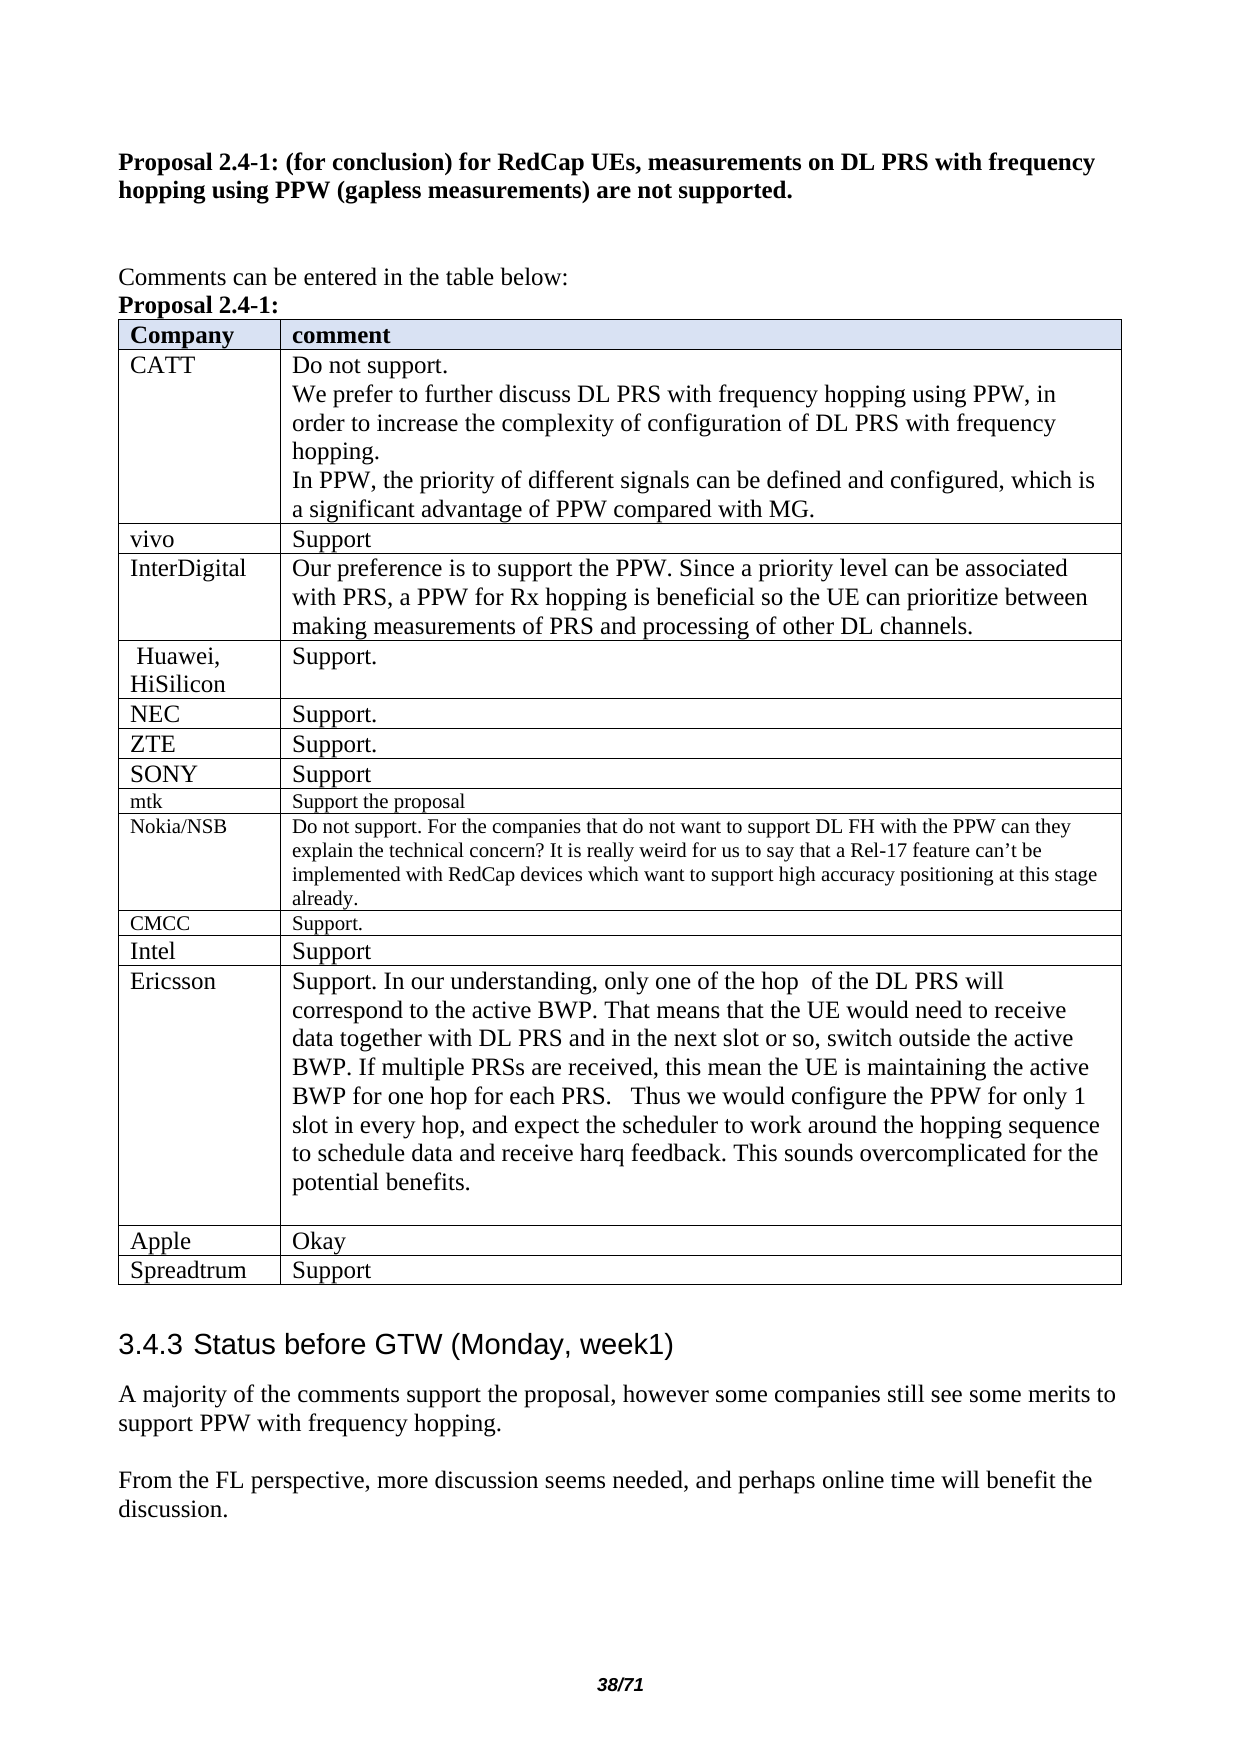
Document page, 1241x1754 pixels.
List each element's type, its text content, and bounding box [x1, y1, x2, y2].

table_cell ZTE [119, 729, 280, 758]
text Proposal 2.4-1: [118, 291, 1122, 319]
table_cell NEC [119, 699, 280, 728]
table_cell Support. [281, 699, 1121, 728]
table_cell Intel [119, 936, 280, 965]
table_cell vivo [119, 524, 280, 552]
table_cell Okay [281, 1226, 1121, 1254]
table_cell Support the proposal [281, 789, 1121, 813]
table_cell Our preference is to support the PPW. Since a priority level can be associated with PRS, a PPW for Rx hopping is beneficial so the UE can prioritize between making measurements of PRS and processing of other DL channels. [281, 554, 1121, 640]
table_cell Support [281, 524, 1121, 552]
table_header Company [119, 320, 280, 349]
table_cell InterDigital [119, 554, 280, 640]
table_cell Spreadtrum [119, 1256, 280, 1284]
table_cell Support. [281, 911, 1121, 935]
text Comments can be entered in the table below: [118, 262, 1122, 291]
table_header comment [281, 320, 1121, 349]
table_cell Nokia/NSB [119, 814, 280, 910]
table_cell Support [281, 936, 1121, 965]
table_cell SONY [119, 759, 280, 788]
table_cell Do not support. For the companies that do not want to support DL FH with the PPW can they explain the technical concern? It is really weird for us to say that a Rel-17 feature can’t be implemented with RedCap devices which want to support high accuracy positioning at this stage already. [281, 814, 1121, 910]
table_cell Support [281, 1256, 1121, 1284]
text From the FL perspective, more discussion seems needed, and perhaps online time will benefit the discussion. [118, 1465, 1122, 1523]
table_cell mtk [119, 789, 280, 813]
subtitle Status before GTW (Monday, week1) [118, 1327, 1122, 1360]
table_cell Do not support. We prefer to further discuss DL PRS with frequency hopping using PPW, in order to increase the complexity of configuration of DL PRS with frequency hopping. In PPW, the priority of different signals can be defined and configured, which is a significant advantage of PPW compared with MG. [281, 350, 1121, 523]
table_cell Support. In our understanding, only one of the hop of the DL PRS will correspond to the active BWP. That means that the UE would need to receive data together with DL PRS and in the next slot or so, switch outside the active BWP. If multiple PRSs are received, this mean the UE is maintaining the active BWP for one hop for each PRS. Thus we would configure the PPW for only 1 slot in every hop, and expect the scheduler to work around the hopping sequence to schedule data and receive harq feedback. This sounds overcomplicated for the potential benefits. [281, 966, 1121, 1225]
table_cell Ericsson [119, 966, 280, 1225]
table_cell Huawei, HiSilicon [119, 641, 280, 698]
table_cell Support. [281, 729, 1121, 758]
table_cell Support. [281, 641, 1121, 698]
table_cell CMCC [119, 911, 280, 935]
table_cell CATT [119, 350, 280, 523]
table_cell Apple [119, 1226, 280, 1254]
table_cell Support [281, 759, 1121, 788]
text Proposal 2.4-1: (for conclusion) for RedCap UEs, measurements on DL PRS with frequency hopping using PPW (gapless measurements) are not supported. [118, 147, 1122, 204]
text A majority of the comments support the proposal, however some companies still see some merits to support PPW with frequency hopping. [118, 1379, 1122, 1436]
